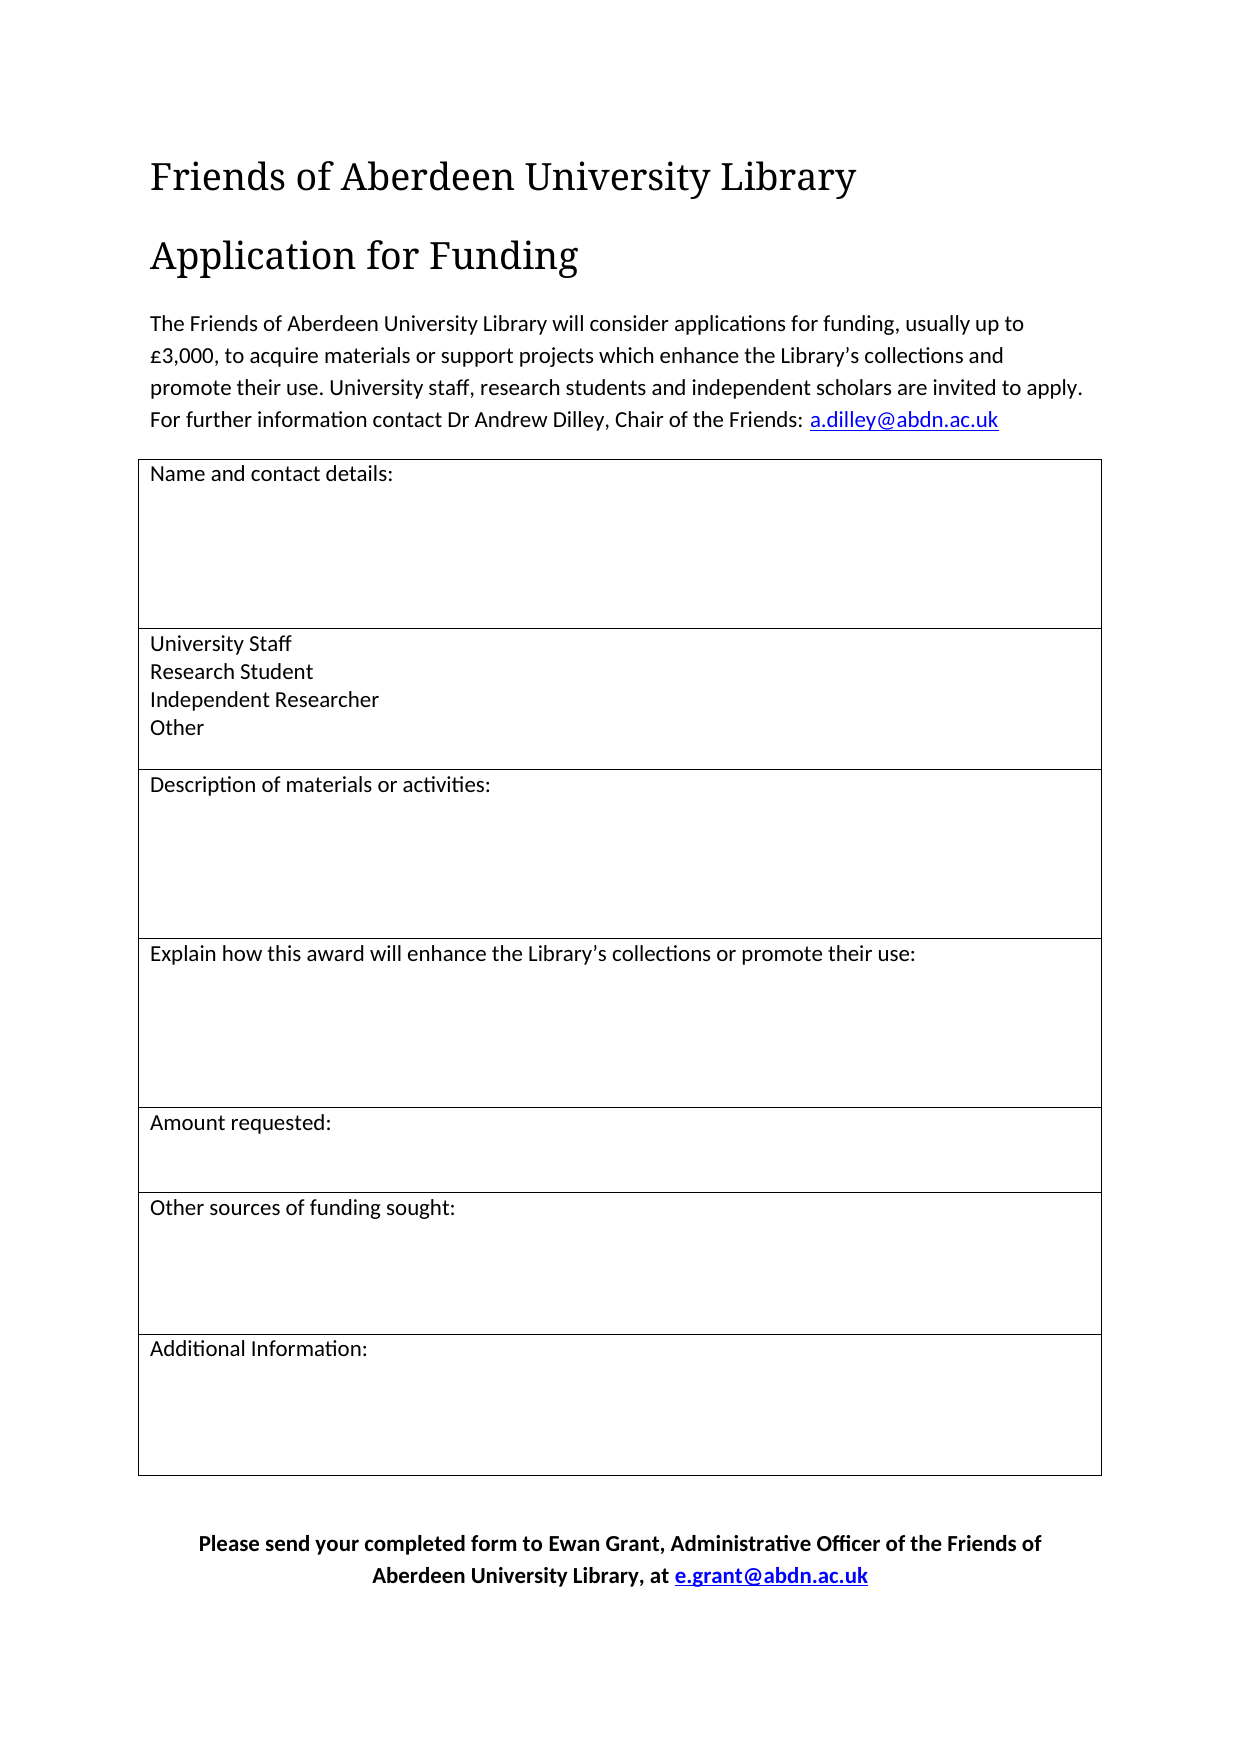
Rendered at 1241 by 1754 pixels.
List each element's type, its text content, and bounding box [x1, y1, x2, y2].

text Please send your completed form to Ewan Grant, Administrative Officer of the Friends of Aberdeen University Library, at e.grant@abdn.ac.uk [150, 1529, 1090, 1589]
text The Friends of Aberdeen University Library will consider applications for funding, usually up to £3,000, to acquire materials or support projects which enhance the Library’s collections and promote their use. University staff, research students and independent scholars are invited to apply. For further information contact Dr Andrew Dilley, Chair of the Friends: a.dilley@abdn.ac.uk [150, 309, 1090, 433]
table_header Name and contact details: [139, 460, 1101, 628]
table_cell Description of materials or activities: [139, 770, 1101, 938]
text Application for Funding [150, 229, 1090, 281]
table_cell Amount requested: [139, 1108, 1101, 1192]
table_cell University Staff Research Student Independent Researcher Other [139, 629, 1101, 769]
table_cell Additional Information: [139, 1335, 1101, 1474]
text Friends of Aberdeen University Library [150, 150, 1090, 201]
table_cell Explain how this award will enhance the Library’s collections or promote their use: [139, 939, 1101, 1107]
table_cell Other sources of funding sought: [139, 1193, 1101, 1333]
